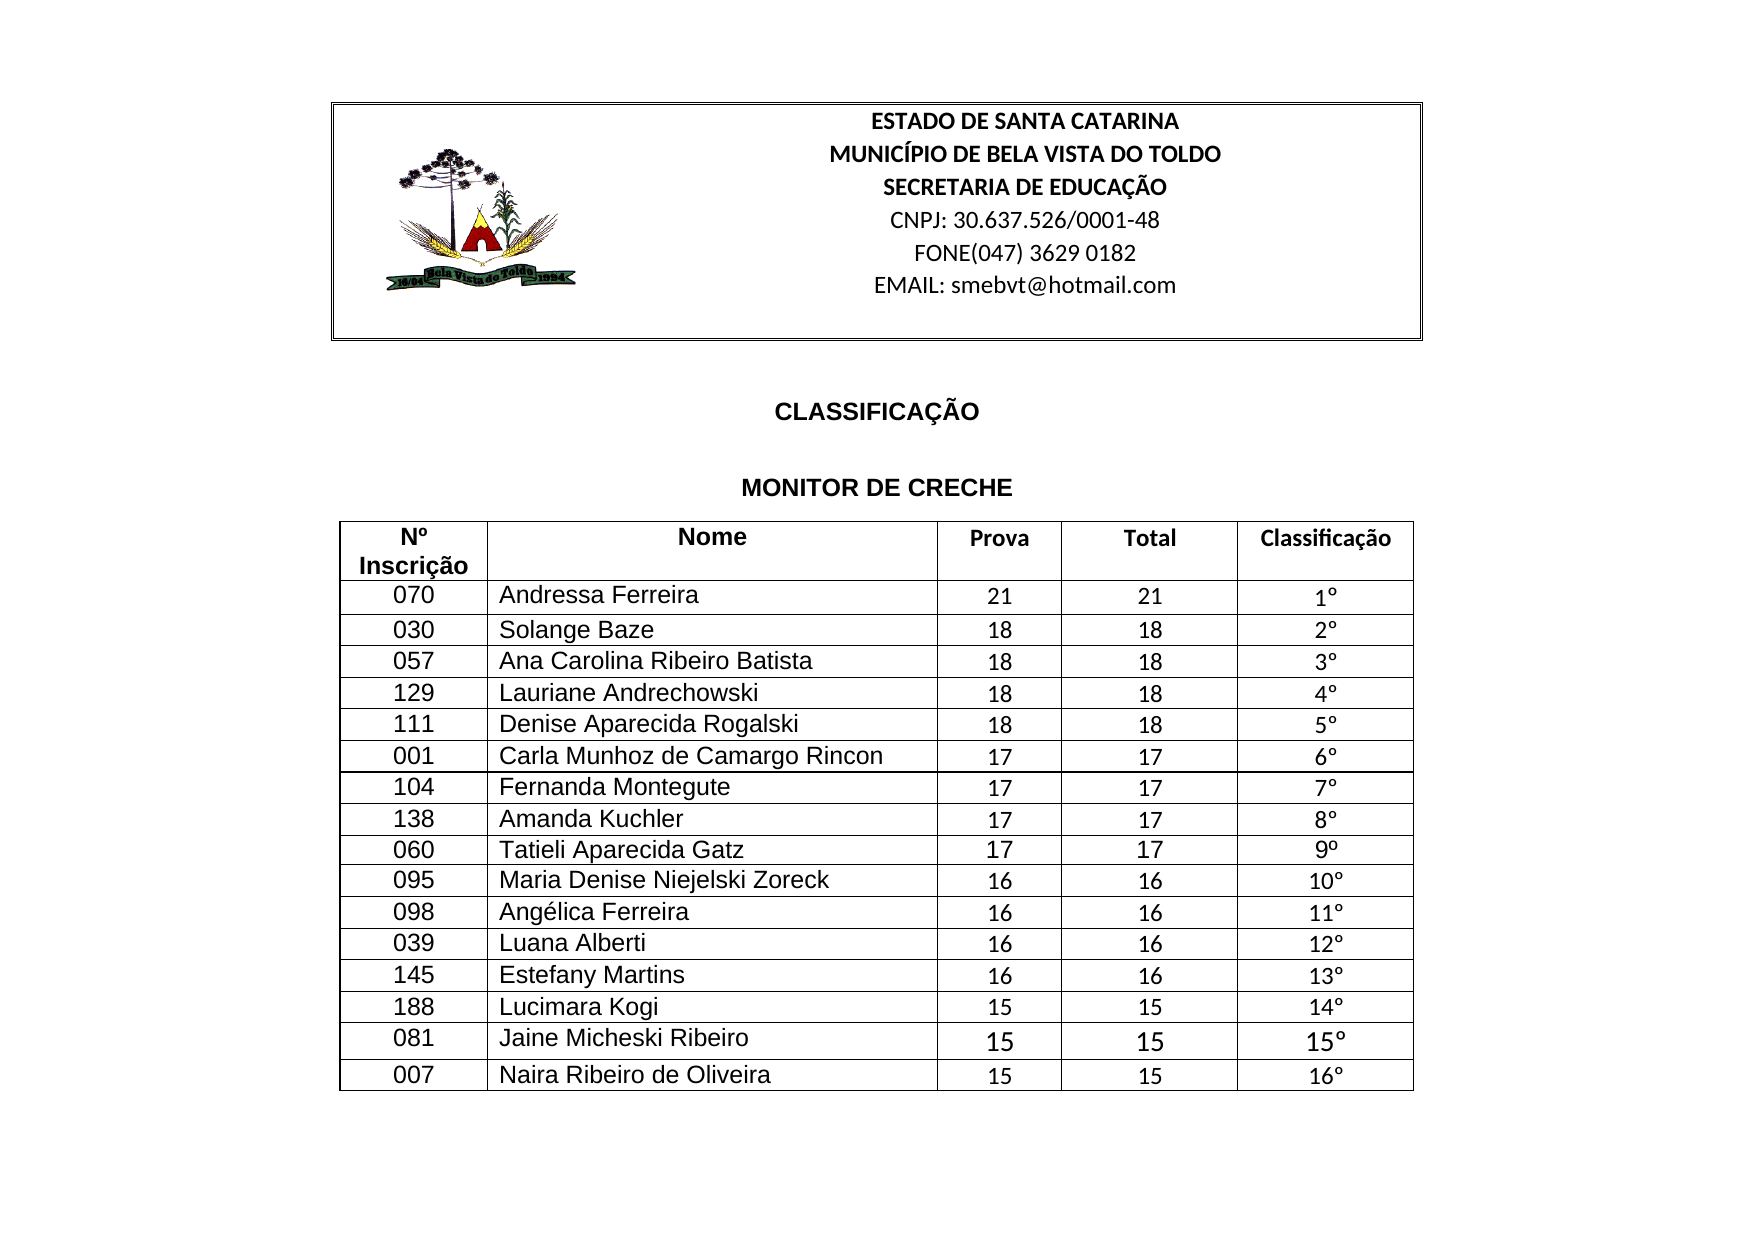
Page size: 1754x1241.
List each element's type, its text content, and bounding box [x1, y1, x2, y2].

table_cell 030 [341, 615, 487, 645]
table_cell Lauriane Andrechowski [488, 678, 937, 708]
table_cell 16 [938, 897, 1061, 927]
table_cell 001 [341, 741, 487, 771]
table_cell Ana Carolina Ribeiro Batista [488, 646, 937, 677]
table_cell 188 [341, 992, 487, 1022]
table_cell 17 [1062, 741, 1237, 771]
table_cell 057 [341, 646, 487, 677]
table_header Total [1062, 522, 1237, 579]
table_cell 16º [1238, 1060, 1413, 1090]
table_cell 070 [341, 581, 487, 613]
table_cell 5º [1238, 709, 1413, 740]
table_cell 15º [1238, 1023, 1413, 1059]
table_cell 18 [938, 615, 1061, 645]
table_cell 3º [1238, 646, 1413, 677]
table_cell 16 [938, 865, 1061, 896]
table_cell 17 [938, 741, 1061, 771]
table_cell 10º [1238, 865, 1413, 896]
table_cell 9º [1238, 836, 1413, 864]
table_cell 4º [1238, 678, 1413, 708]
table_cell 2º [1238, 615, 1413, 645]
table_cell 15 [938, 992, 1061, 1022]
table_cell 12º [1238, 929, 1413, 959]
table_cell Fernanda Montegute [488, 773, 937, 803]
table_cell 17 [938, 773, 1061, 803]
table_cell 16 [1062, 865, 1237, 896]
table_cell 17 [1062, 804, 1237, 834]
table_cell Tatieli Aparecida Gatz [488, 836, 937, 864]
table_cell 15 [938, 1060, 1061, 1090]
table_cell 145 [341, 960, 487, 991]
table_cell 14º [1238, 992, 1413, 1022]
table_header Nome [488, 522, 937, 579]
table_cell 11º [1238, 897, 1413, 927]
table_cell 17 [938, 836, 1061, 864]
table_cell Andressa Ferreira [488, 581, 937, 613]
table_cell 18 [1062, 646, 1237, 677]
table_cell 15 [938, 1023, 1061, 1059]
table_header Prova [938, 522, 1061, 579]
table_cell 16 [1062, 960, 1237, 991]
table_cell 060 [341, 836, 487, 864]
table_cell 18 [938, 709, 1061, 740]
text CLASSIFICAÇÃO [118, 397, 1636, 426]
table_cell 17 [1062, 836, 1237, 864]
table_cell Solange Baze [488, 615, 937, 645]
table_cell 111 [341, 709, 487, 740]
table_cell Carla Munhoz de Camargo Rincon [488, 741, 937, 771]
table_cell 007 [341, 1060, 487, 1090]
table_cell 138 [341, 804, 487, 834]
table_cell Naira Ribeiro de Oliveira [488, 1060, 937, 1090]
table_cell 18 [938, 646, 1061, 677]
table_cell 15 [1062, 992, 1237, 1022]
table_cell 8º [1238, 804, 1413, 834]
table_cell 16 [938, 929, 1061, 959]
table_header Classificação [1238, 522, 1413, 579]
table_cell 098 [341, 897, 487, 927]
table_header Nº Inscrição [341, 522, 487, 579]
table_cell 16 [1062, 929, 1237, 959]
table_cell 21 [938, 581, 1061, 613]
table_cell Luana Alberti [488, 929, 937, 959]
table_cell 7º [1238, 773, 1413, 803]
table_cell 17 [1062, 773, 1237, 803]
table_cell 039 [341, 929, 487, 959]
table_cell 18 [1062, 615, 1237, 645]
table_cell 16 [938, 960, 1061, 991]
table_cell 104 [341, 773, 487, 803]
table_cell 17 [938, 804, 1061, 834]
table_cell 18 [938, 678, 1061, 708]
table_cell Denise Aparecida Rogalski [488, 709, 937, 740]
table_cell 16 [1062, 897, 1237, 927]
table_cell 18 [1062, 678, 1237, 708]
table_cell 6º [1238, 741, 1413, 771]
table_cell 15 [1062, 1023, 1237, 1059]
table_cell 095 [341, 865, 487, 896]
table_cell 1º [1238, 581, 1413, 613]
table_cell 15 [1062, 1060, 1237, 1090]
table_cell Estefany Martins [488, 960, 937, 991]
table_cell 18 [1062, 709, 1237, 740]
table_cell 13º [1238, 960, 1413, 991]
text MONITOR DE CRECHE [118, 473, 1636, 502]
table_cell Jaine Micheski Ribeiro [488, 1023, 937, 1059]
table_cell Angélica Ferreira [488, 897, 937, 927]
table_cell Amanda Kuchler [488, 804, 937, 834]
table_cell Lucimara Kogi [488, 992, 937, 1022]
table_cell 129 [341, 678, 487, 708]
table_cell 21 [1062, 581, 1237, 613]
picture [384, 149, 577, 293]
table_cell 081 [341, 1023, 487, 1059]
table_cell Maria Denise Niejelski Zoreck [488, 865, 937, 896]
